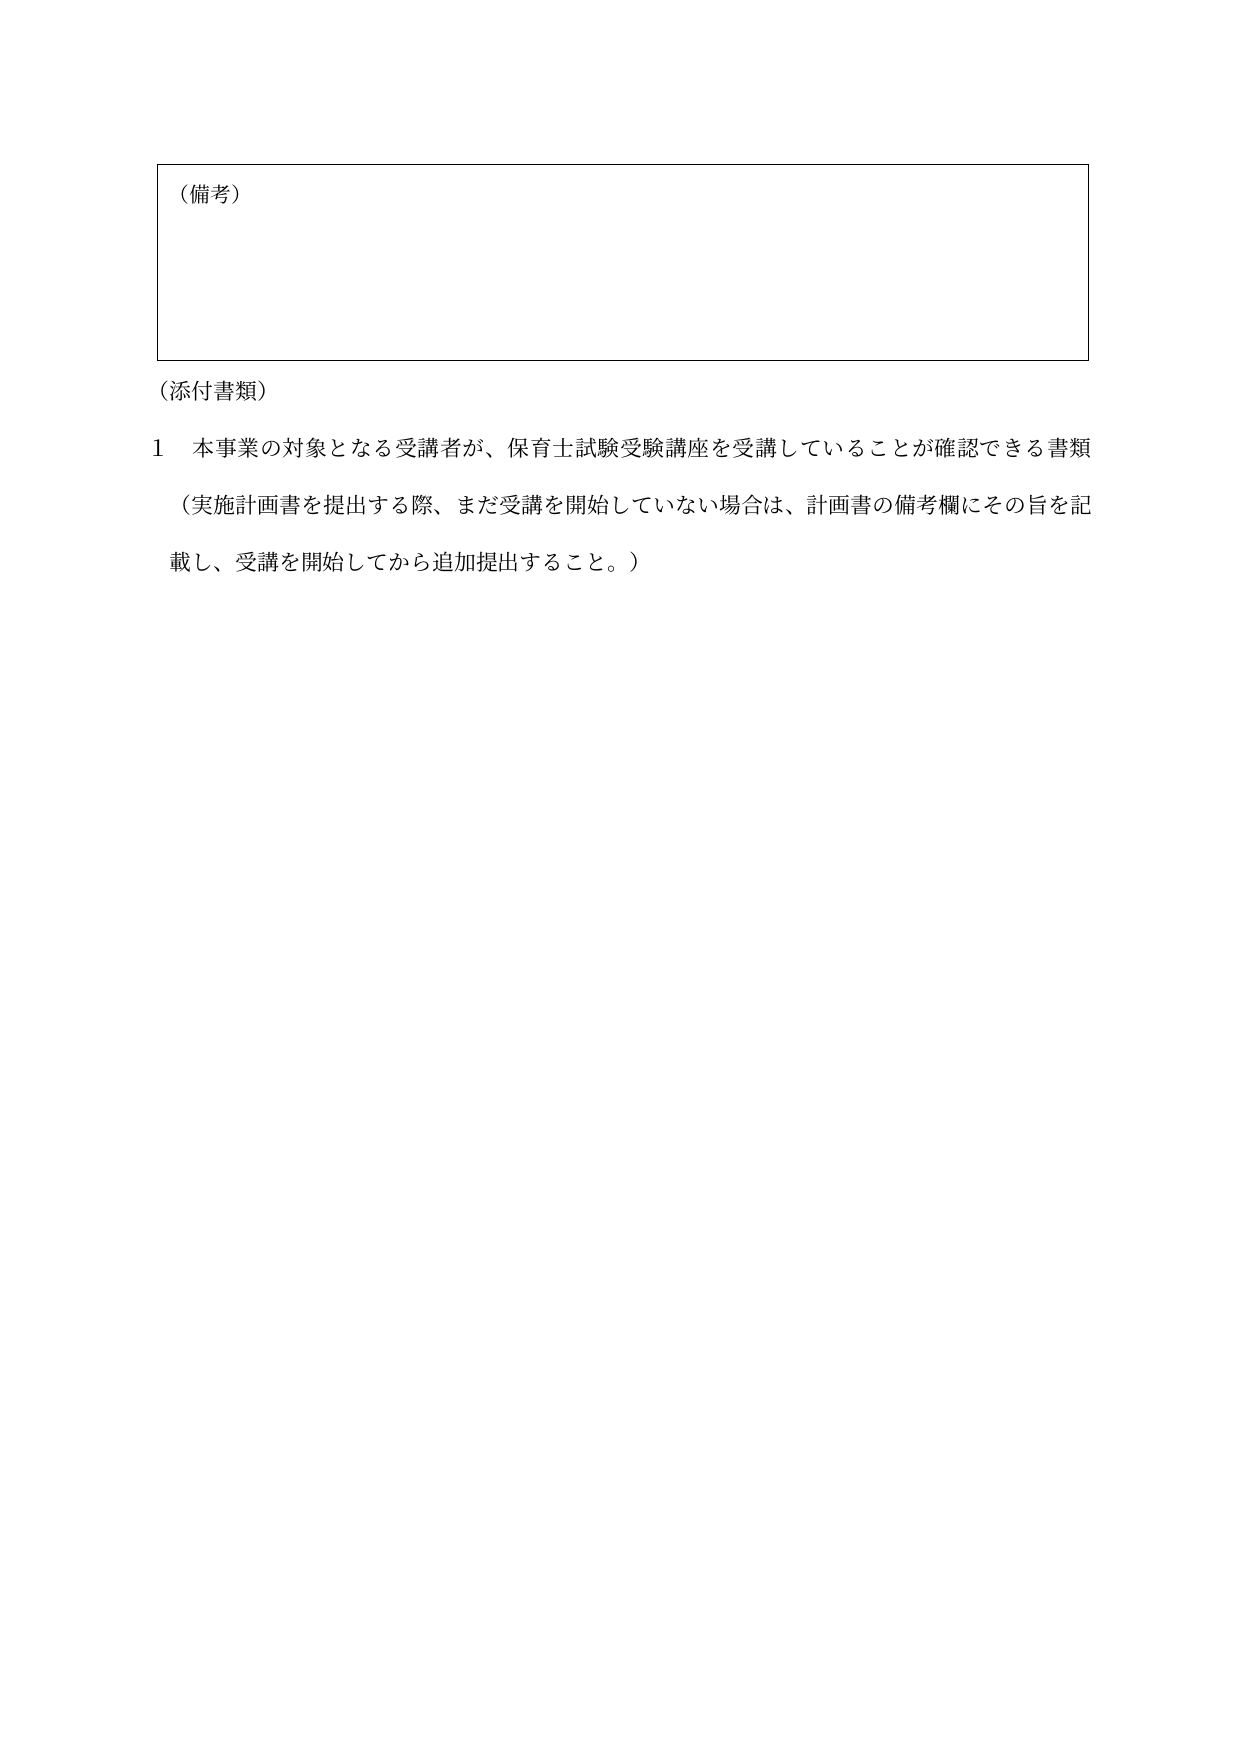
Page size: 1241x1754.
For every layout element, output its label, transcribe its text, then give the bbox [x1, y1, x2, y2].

text １ 本事業の対象となる受講者が、保育士試験受験講座を受講していることが確認できる書類（実施計画書を提出する際、まだ受講を開始していない場合は、計画書の備考欄にその旨を記載し、受講を開始してから追加提出すること。） [148, 418, 1093, 590]
table_cell （備考） [158, 165, 1088, 360]
text （添付書類） [148, 361, 1093, 418]
